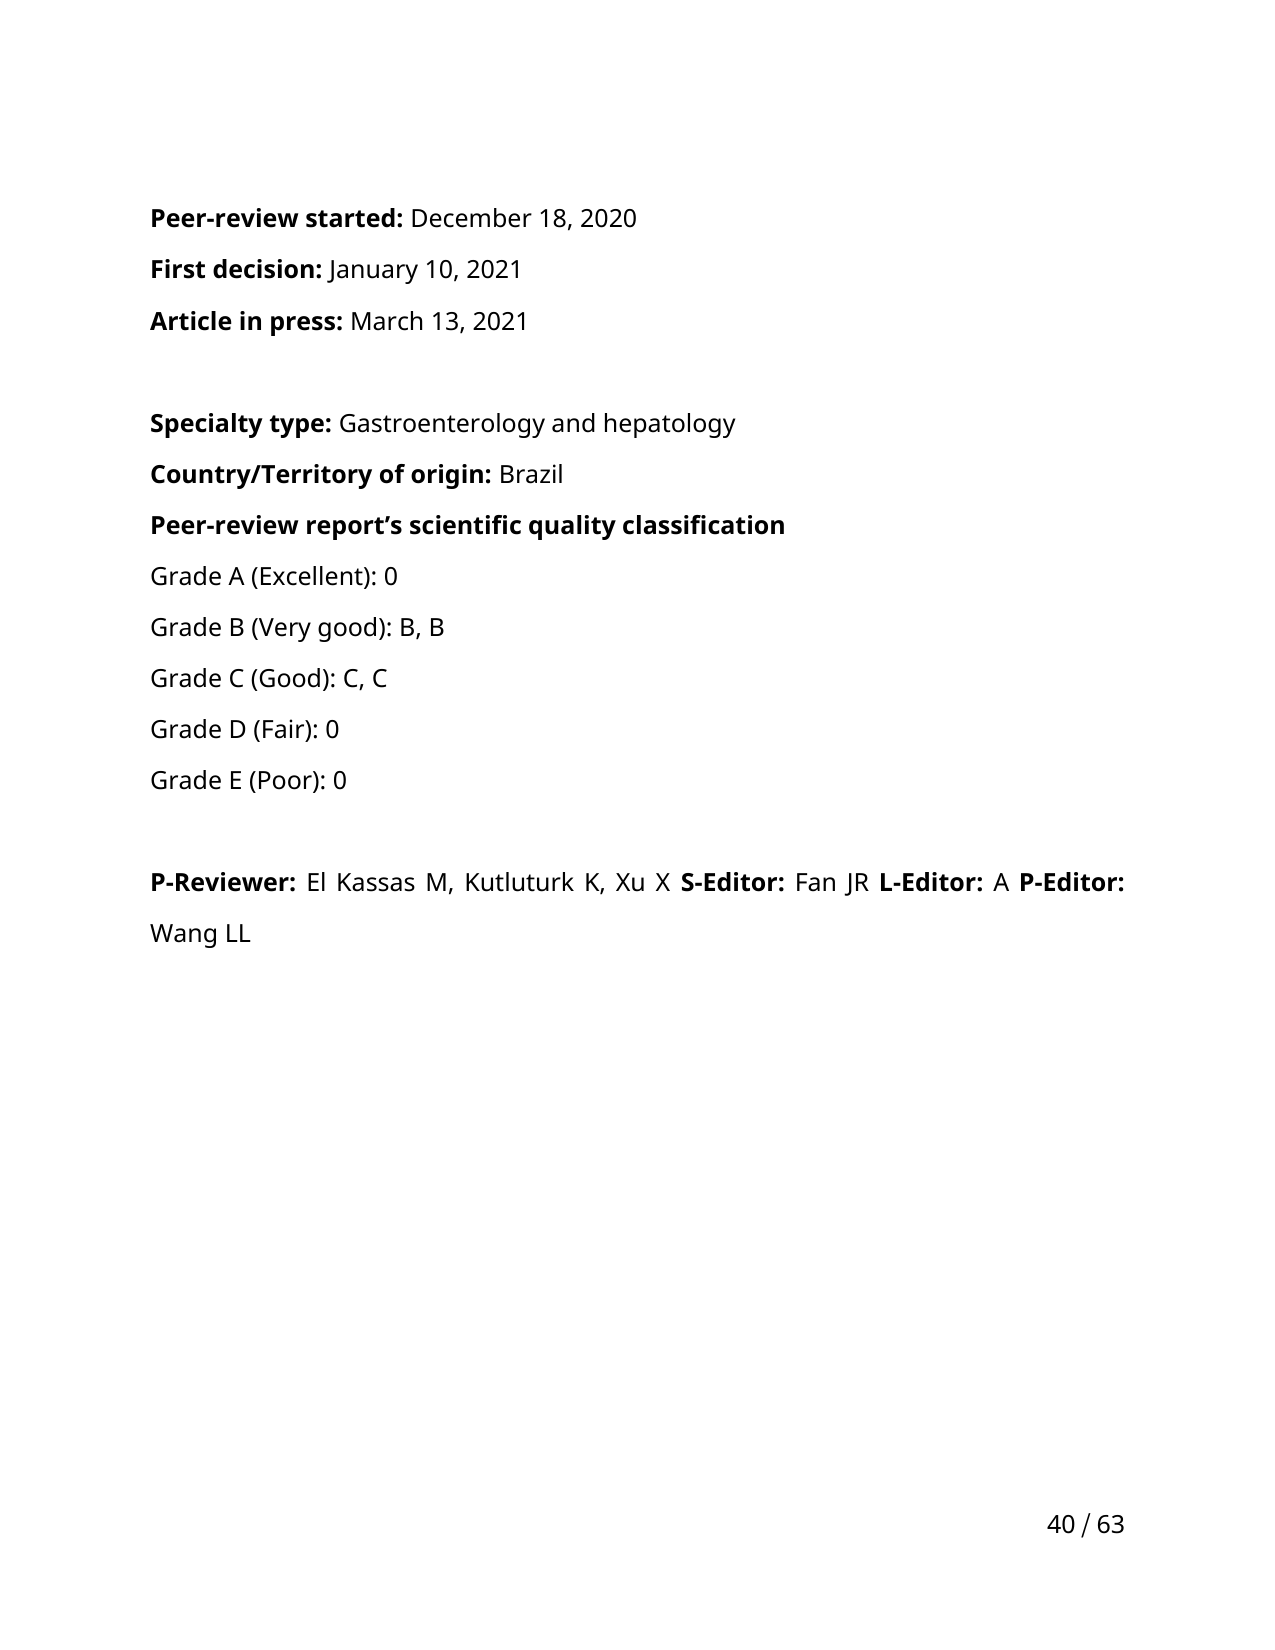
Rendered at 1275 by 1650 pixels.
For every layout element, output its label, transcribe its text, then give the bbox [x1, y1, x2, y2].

text Country/Territory of origin: Brazil [150, 456, 1125, 490]
text Peer-review report’s scientific quality classification [150, 507, 1125, 541]
text Specialty type: Gastroenterology and hepatology [150, 405, 1125, 439]
text P-Reviewer: El Kassas M, Kutluturk K, Xu X S-Editor: Fan JR L-Editor: A P-Editor: Wang LL [150, 864, 1125, 950]
text Grade A (Excellent): 0 [150, 558, 1125, 592]
text First decision: January 10, 2021 [150, 252, 1125, 286]
text Grade B (Very good): B, B [150, 609, 1125, 643]
text Article in press: March 13, 2021 [150, 303, 1125, 337]
text Grade C (Good): C, C [150, 660, 1125, 694]
text Grade D (Fair): 0 [150, 711, 1125, 746]
text Peer-review started: December 18, 2020 [150, 201, 1125, 235]
text Grade E (Poor): 0 [150, 762, 1125, 797]
